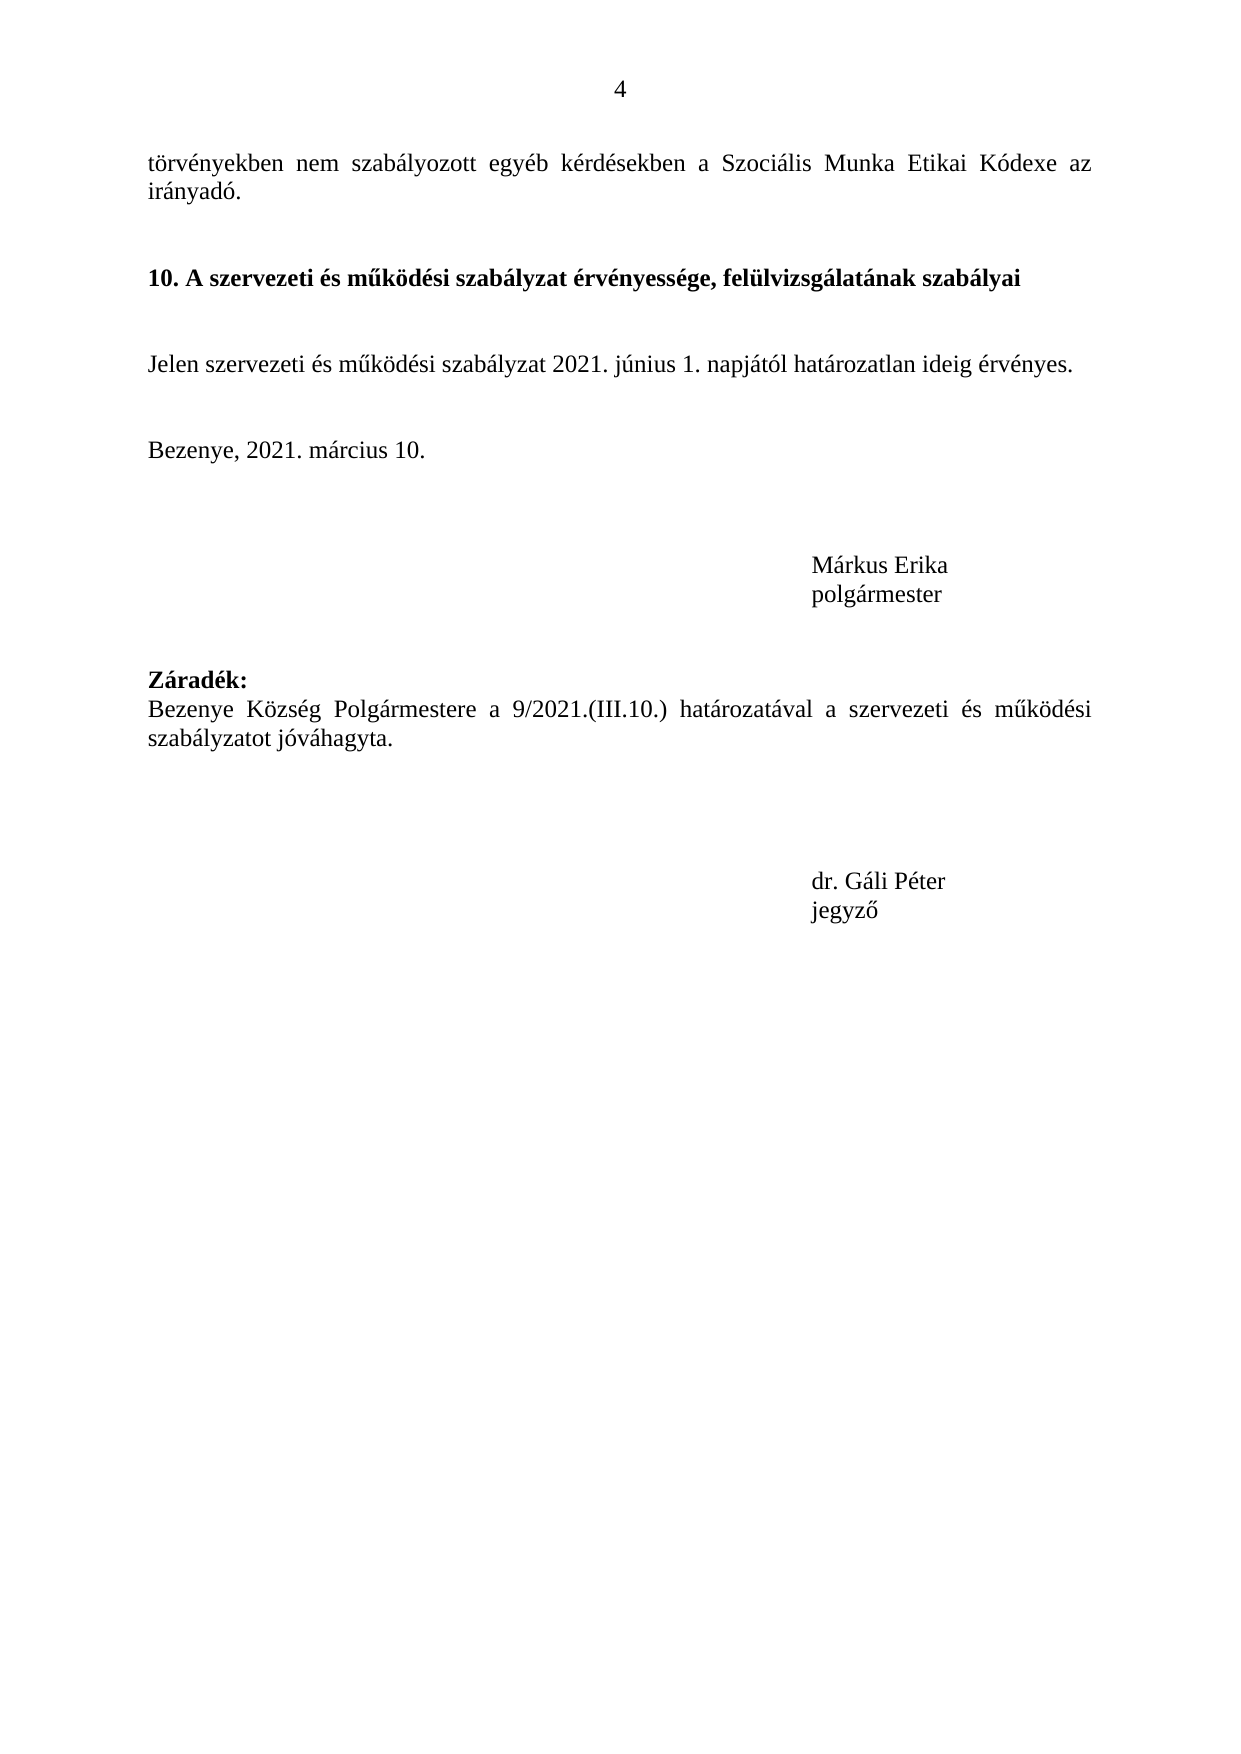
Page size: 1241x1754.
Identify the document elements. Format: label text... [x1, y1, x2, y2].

text Jelen szervezeti és működési szabályzat 2021. június 1. napjától határozatlan ideig érvényes. [148, 349, 1093, 378]
text Záradék: [148, 665, 1093, 694]
text jegyző [738, 895, 1093, 924]
list A szervezeti és működési szabályzat érvényessége, felülvizsgálatának szabályai [148, 263, 1093, 291]
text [148, 148, 1093, 205]
text Bezenye Község Polgármestere a 9/2021.(III.10.) határozatával a szervezeti és működési szabályzatot jóváhagyta. [148, 694, 1093, 751]
text Bezenye, 2021. március 10. [148, 435, 1093, 464]
text dr. Gáli Péter [148, 838, 1093, 895]
text Márkus Erika polgármester [148, 550, 1093, 608]
